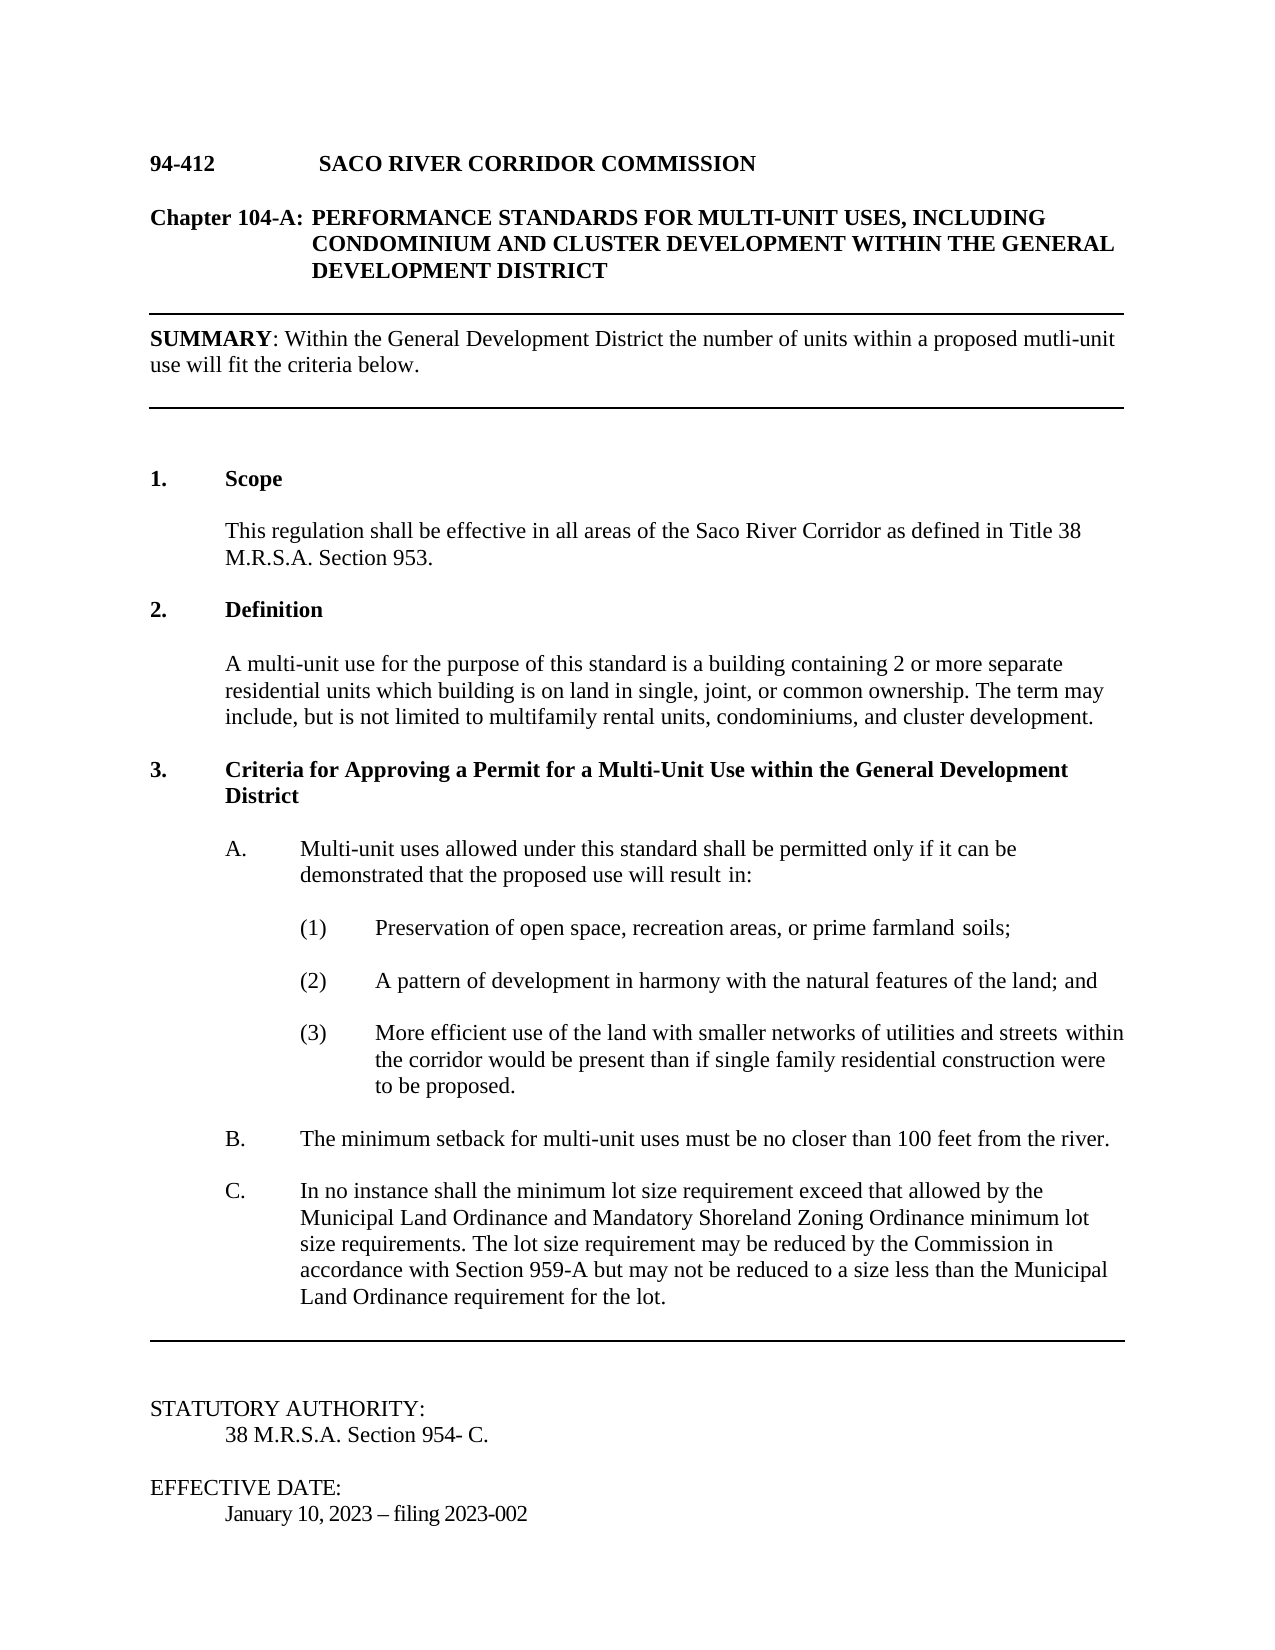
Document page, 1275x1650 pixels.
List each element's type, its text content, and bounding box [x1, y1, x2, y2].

subtitle Definition [150, 596, 1125, 623]
text 38 M.R.S.A. Section 954- C. [150, 1421, 1125, 1448]
text A multi-unit use for the purpose of this standard is a building containing 2 or more separate residential units which building is on land in single, joint, or common ownership. The term may include, but is not limited to multifamily rental units, condominiums, and cluster development. [225, 650, 1125, 729]
text STATUTORY AUTHORITY: [150, 1395, 1125, 1421]
text SUMMARY: Within the General Development District the number of units within a proposed mutli-unit use will fit the criteria below. [150, 324, 1125, 377]
text This regulation shall be effective in all areas of the Saco River Corridor as defined in Title 38 M.R.S.A. Section 953. [225, 517, 1125, 570]
subtitle Criteria for Approving a Permit for a Multi-Unit Use within the General Development District [150, 756, 1125, 808]
subtitle Multi-unit uses allowed under this standard shall be permitted only if it can be demonstrated that the proposed use will result in: [225, 835, 1125, 888]
list In no instance shall the minimum lot size requirement exceed that allowed by the Municipal Land Ordinance and Mandatory Shoreland Zoning Ordinance minimum lot size requirements. The lot size requirement may be reduced by the Commission in accordance with Section 959-A but may not be reduced to a size less than the Municipal Land Ordinance requirement for the lot. [225, 1177, 1125, 1309]
text January 10, 2023 – filing 2023-002 [150, 1501, 1125, 1527]
text EFFECTIVE DATE: [150, 1474, 1125, 1501]
subtitle The minimum setback for multi-unit uses must be no closer than 100 feet from the river. [225, 1125, 1125, 1151]
subtitle Scope [150, 465, 1125, 491]
list A pattern of development in harmony with the natural features of the land; and [300, 967, 1125, 993]
list Preservation of open space, recreation areas, or prime farmland soils; [300, 914, 1125, 940]
list More efficient use of the land with smaller networks of utilities and streets within the corridor would be present than if single family residential construction were to be proposed. [300, 1019, 1125, 1098]
text 94-412 SACO RIVER CORRIDOR COMMISSION [150, 150, 1125, 176]
text Chapter 104-A: PERFORMANCE STANDARDS FOR MULTI-UNIT USES, INCLUDING CONDOMINIUM AND CLUSTER DEVELOPMENT WITHIN THE GENERAL DEVELOPMENT DISTRICT [150, 204, 1125, 283]
